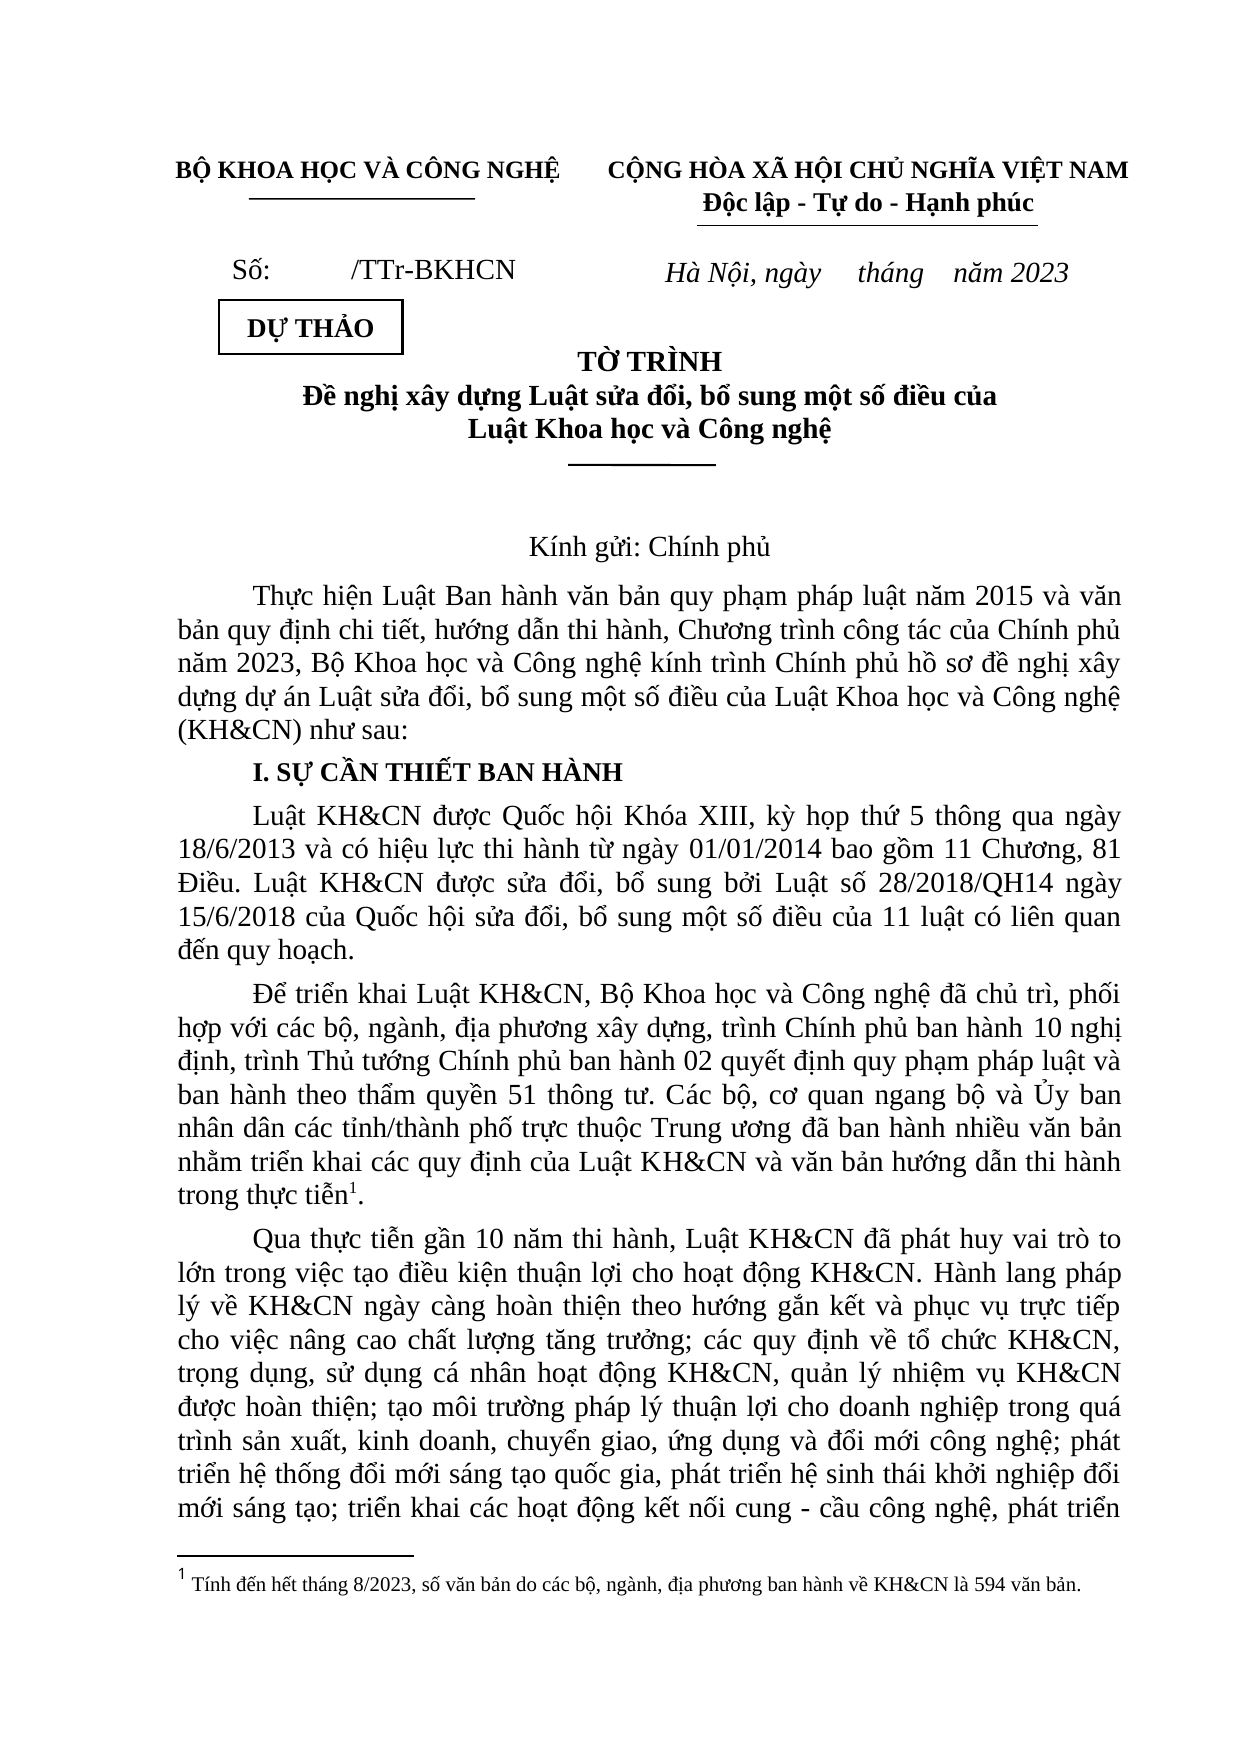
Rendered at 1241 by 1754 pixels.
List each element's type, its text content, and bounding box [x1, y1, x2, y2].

text I. SỰ CẦN THIẾT BAN HÀNH [177, 756, 1122, 788]
text Luật Khoa học và Công nghệ [177, 411, 1122, 445]
text Đề nghị xây dựng Luật sửa đổi, bổ sung một số điều của [177, 378, 1122, 411]
table_header BỘ KHOA HỌC VÀ CÔNG NGHỆ Số: /TTr-BKHCN [147, 155, 589, 291]
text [177, 1221, 1122, 1523]
text TỜ TRÌNH [177, 344, 1122, 378]
text Kính gửi: Chính phủ [177, 529, 1122, 563]
text Để triển khai Luật KH&CN, Bộ Khoa học và Công nghệ đã chủ trì, phối hợp với các bộ, ngành, địa phương xây dựng, trình Chính phủ ban hành 10 nghị định, trình Thủ tướng Chính phủ ban hành 02 quyết định quy phạm pháp luật và ban hành theo thẩm quyền 51 thông tư. Các bộ, cơ quan ngang bộ và Ủy ban nhân dân các tỉnh/thành phố trực thuộc Trung ương đã ban hành nhiều văn bản nhằm triển khai các quy định của Luật KH&CN và văn bản hướng dẫn thi hành trong thực tiễn. [177, 976, 1122, 1211]
table_header CỘNG HÒA XÃ HỘI CHỦ NGHĨA VIỆT NAM Độc lập - Tự do - Hạnh phúc Hà Nội, ngày tháng năm 2023 [589, 155, 1147, 291]
text Luật KH&CN được Quốc hội Khóa XIII, kỳ họp thứ 5 thông qua ngày 18/6/2013 và có hiệu lực thi hành từ ngày 01/01/2014 bao gồm 11 Chương, 81 Điều. Luật KH&CN được sửa đổi, bổ sung bởi Luật số 28/2018/QH14 ngày 15/6/2018 của Quốc hội sửa đổi, bổ sung một số điều của 11 luật có liên quan đến quy hoạch. [177, 865, 1122, 966]
text Thực hiện Luật Ban hành văn bản quy phạm pháp luật năm 2015 và văn bản quy định chi tiết, hướng dẫn thi hành, Chương trình công tác của Chính phủ năm 2023, Bộ Khoa học và Công nghệ kính trình Chính phủ hồ sơ đề nghị xây dựng dự án Luật sửa đổi, bổ sung một số điều của Luật Khoa học và Công nghệ (KH&CN) như sau: [177, 578, 1122, 746]
